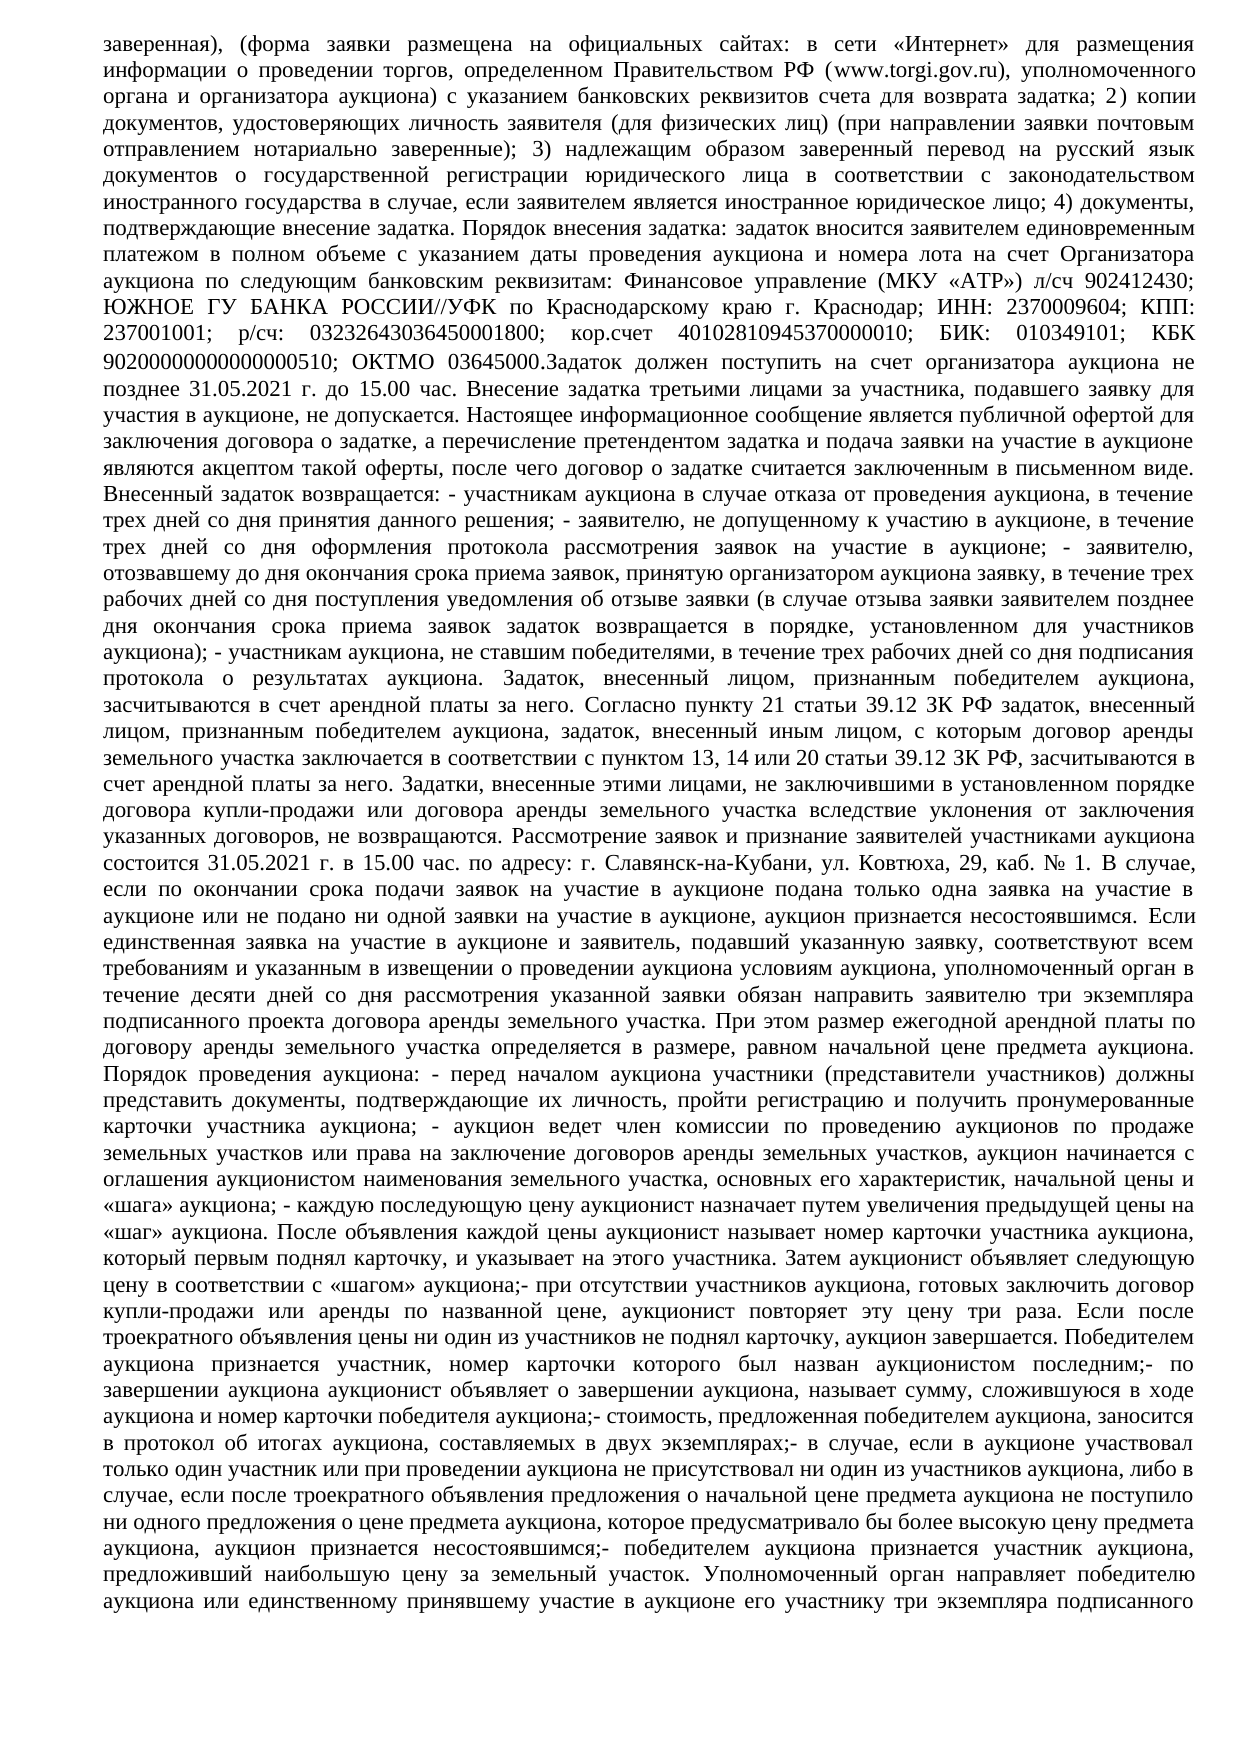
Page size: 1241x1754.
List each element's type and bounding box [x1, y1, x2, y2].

table_header [100, 30, 1207, 1613]
